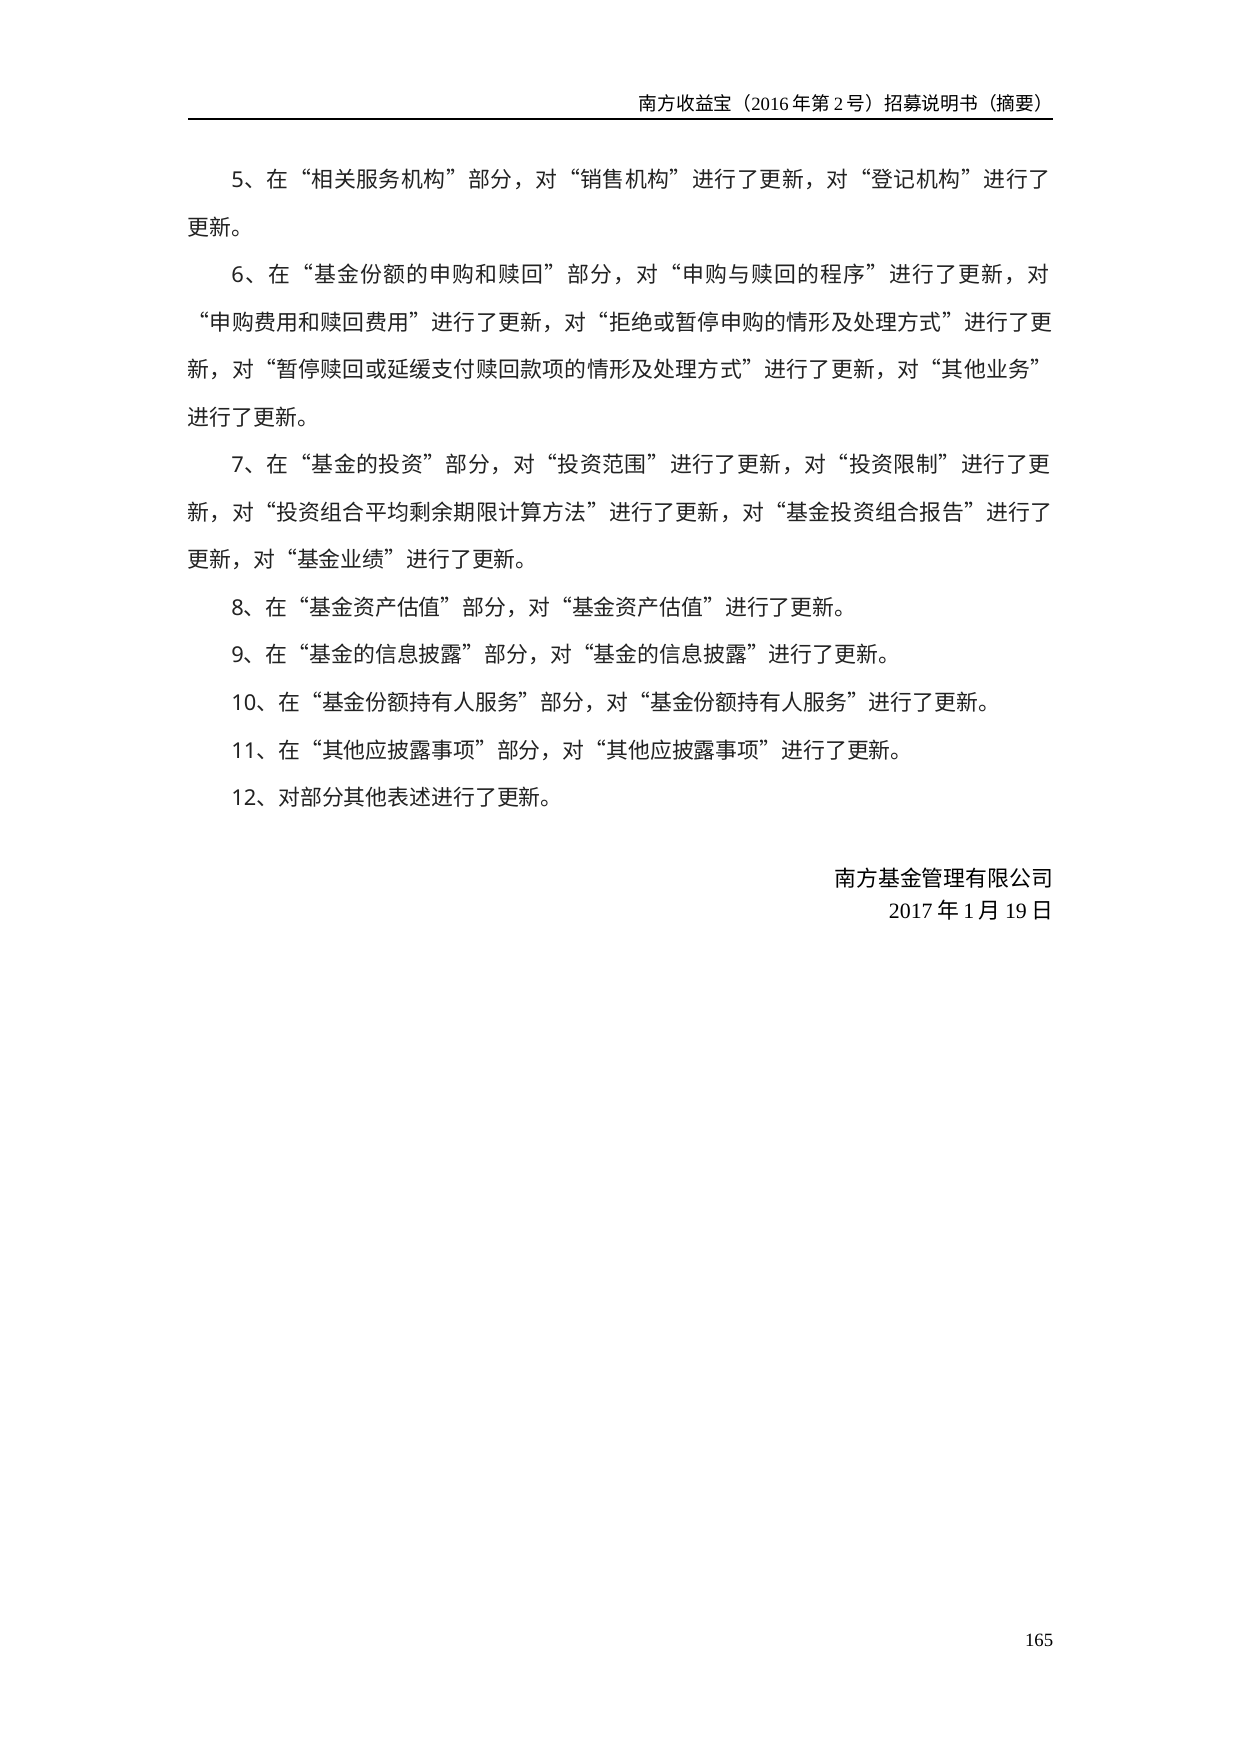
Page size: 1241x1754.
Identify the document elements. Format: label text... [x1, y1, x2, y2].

text 5、在“相关服务机构”部分，对“销售机构”进行了更新，对“登记机构”进行了更新。 [187, 162, 1053, 241]
text 11、在“其他应披露事项”部分，对“其他应披露事项”进行了更新。 [187, 733, 1053, 764]
text 南方基金管理有限公司 [187, 860, 1053, 893]
text 10、在“基金份额持有人服务”部分，对“基金份额持有人服务”进行了更新。 [187, 685, 1053, 717]
text 9、在“基金的信息披露”部分，对“基金的信息披露”进行了更新。 [187, 637, 1053, 669]
text 6、在“基金份额的申购和赎回”部分，对“申购与赎回的程序”进行了更新，对“申购费用和赎回费用”进行了更新，对“拒绝或暂停申购的情形及处理方式”进行了更新，对“暂停赎回或延缓支付赎回款项的情形及处理方式”进行了更新，对“其他业务”进行了更新。 [187, 257, 1053, 431]
text 7、在“基金的投资”部分，对“投资范围”进行了更新，对“投资限制”进行了更新，对“投资组合平均剩余期限计算方法”进行了更新，对“基金投资组合报告”进行了更新，对“基金业绩”进行了更新。 [187, 447, 1053, 574]
text 8、在“基金资产估值”部分，对“基金资产估值”进行了更新。 [187, 590, 1053, 622]
text 2017年1月19日 [187, 893, 1053, 925]
text 12、对部分其他表述进行了更新。 [187, 780, 1053, 812]
